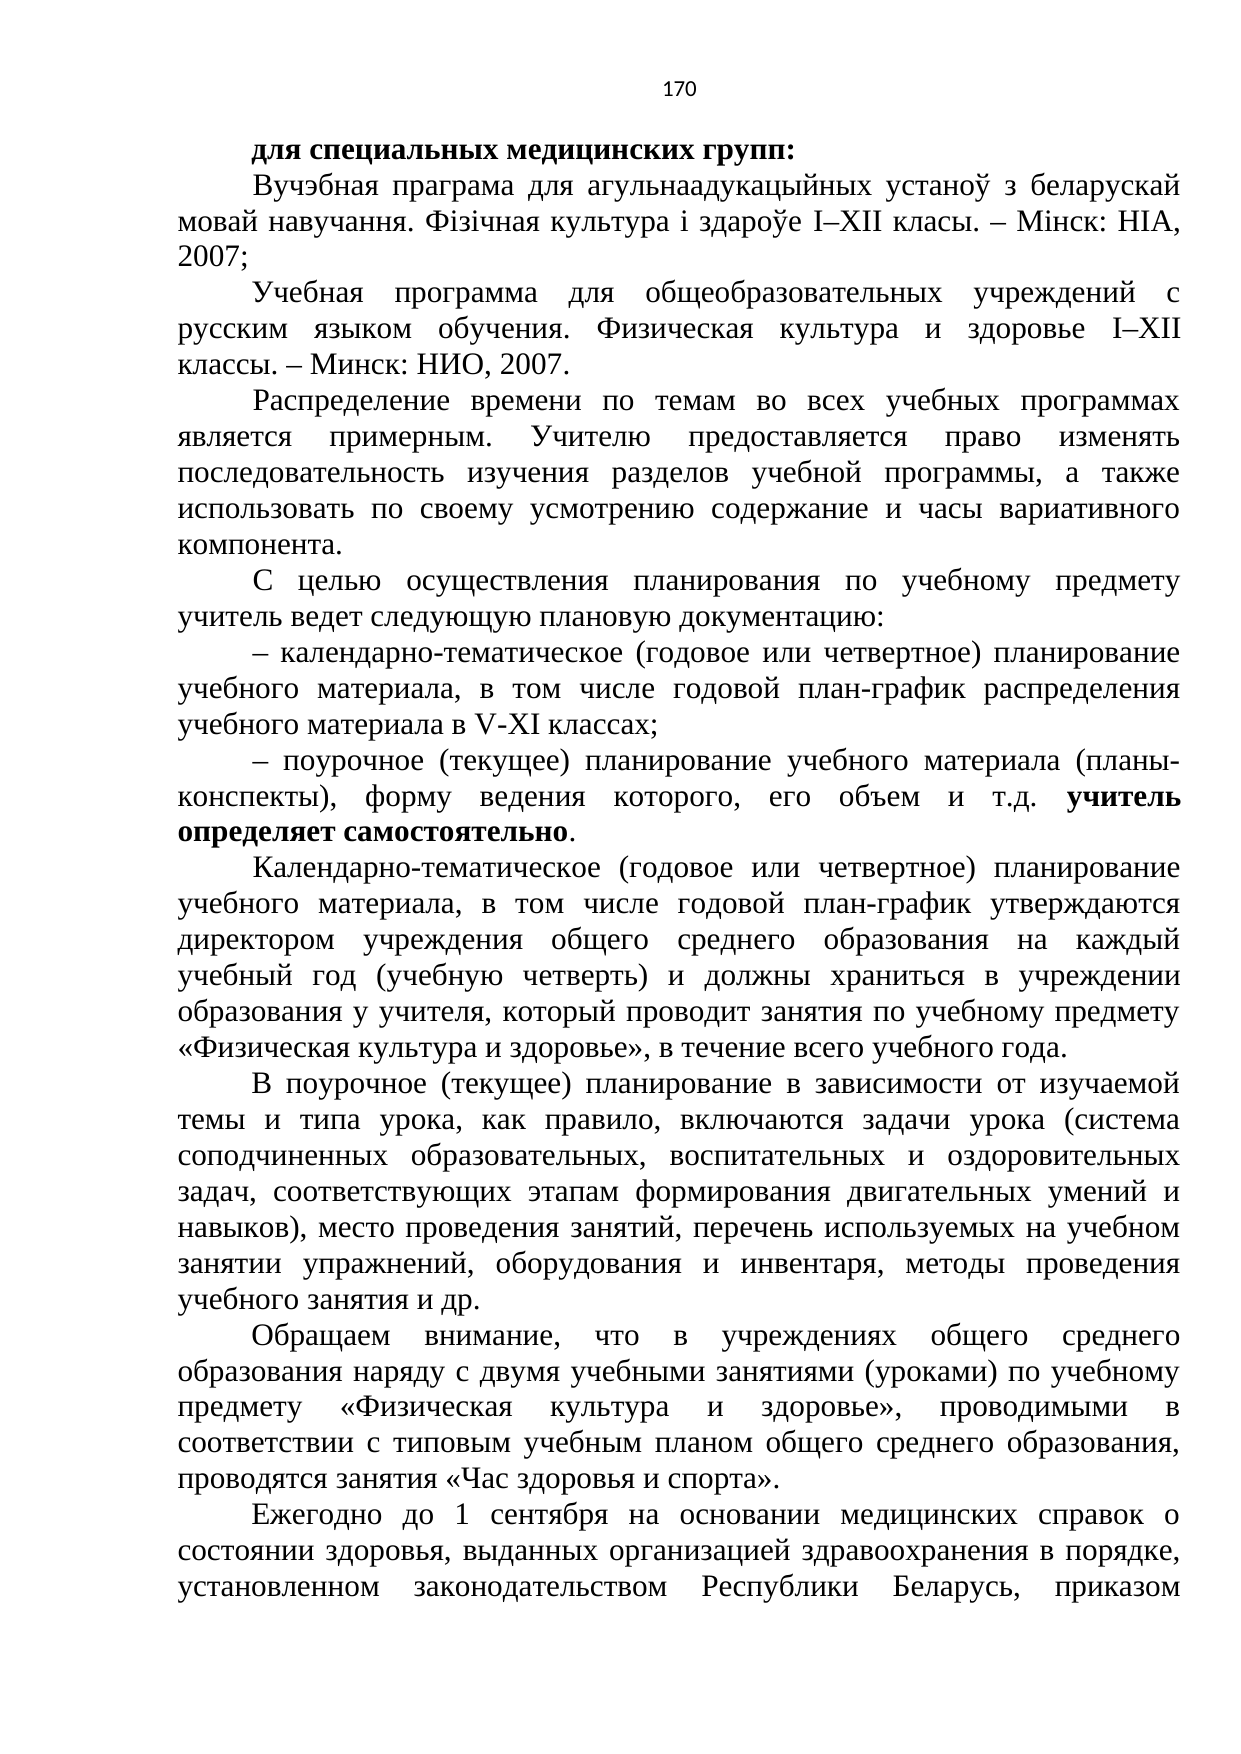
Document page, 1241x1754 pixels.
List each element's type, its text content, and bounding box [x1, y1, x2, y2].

text С целью осуществления планирования по учебному предмету учитель ведет следующую плановую документацию: [177, 561, 1181, 633]
text Обращаем внимание, что в учреждениях общего среднего образования наряду с двумя учебными занятиями (уроками) по учебному предмету «Физическая культура и здоровье», проводимыми в соответствии с типовым учебным планом общего среднего образования, проводятся занятия «Час здоровья и спорта». [177, 1316, 1181, 1496]
text Вучэбная праграма для агульнаадукацыйных устаноў з беларускай мовай навучання. Фізічная культура і здароўе I–XII класы. – Мiнск: НIА, 2007; [177, 166, 1181, 274]
text Распределение времени по темам во всех учебных программах является примерным. Учителю предоставляется право изменять последовательность изучения разделов учебной программы, а также использовать по своему усмотрению содержание и часы вариативного компонента. [177, 381, 1181, 561]
text Календарно-тематическое (годовое или четвертное) планирование учебного материала, в том числе годовой план-график утверждаются директором учреждения общего среднего образования на каждый учебный год (учебную четверть) и должны храниться в учреждении образования у учителя, который проводит занятия по учебному предмету «Физическая культура и здоровье», в течение всего учебного года. [177, 849, 1181, 1064]
text – поурочное (текущее) планирование учебного материала (планы-конспекты), форму ведения которого, его объем и т.д. учитель определяет самостоятельно. [177, 741, 1181, 849]
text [177, 1496, 1181, 1603]
text – календарно-тематическое (годовое или четвертное) планирование учебного материала, в том числе годовой план-график распределения учебного материала в V-XI классах; [177, 633, 1181, 741]
text для специальных медицинских групп: [177, 130, 1181, 166]
text В поурочное (текущее) планирование в зависимости от изучаемой темы и типа урока, как правило, включаются задачи урока (система соподчиненных образовательных, воспитательных и оздоровительных задач, соответствующих этапам формирования двигательных умений и навыков), место проведения занятий, перечень используемых на учебном занятии упражнений, оборудования и инвентаря, методы проведения учебного занятия и др. [177, 1064, 1181, 1316]
text Учебная программа для общеобразовательных учреждений с русским языком обучения. Физическая культура и здоровье I–XII классы. – Минск: НИО, 2007. [177, 274, 1181, 381]
